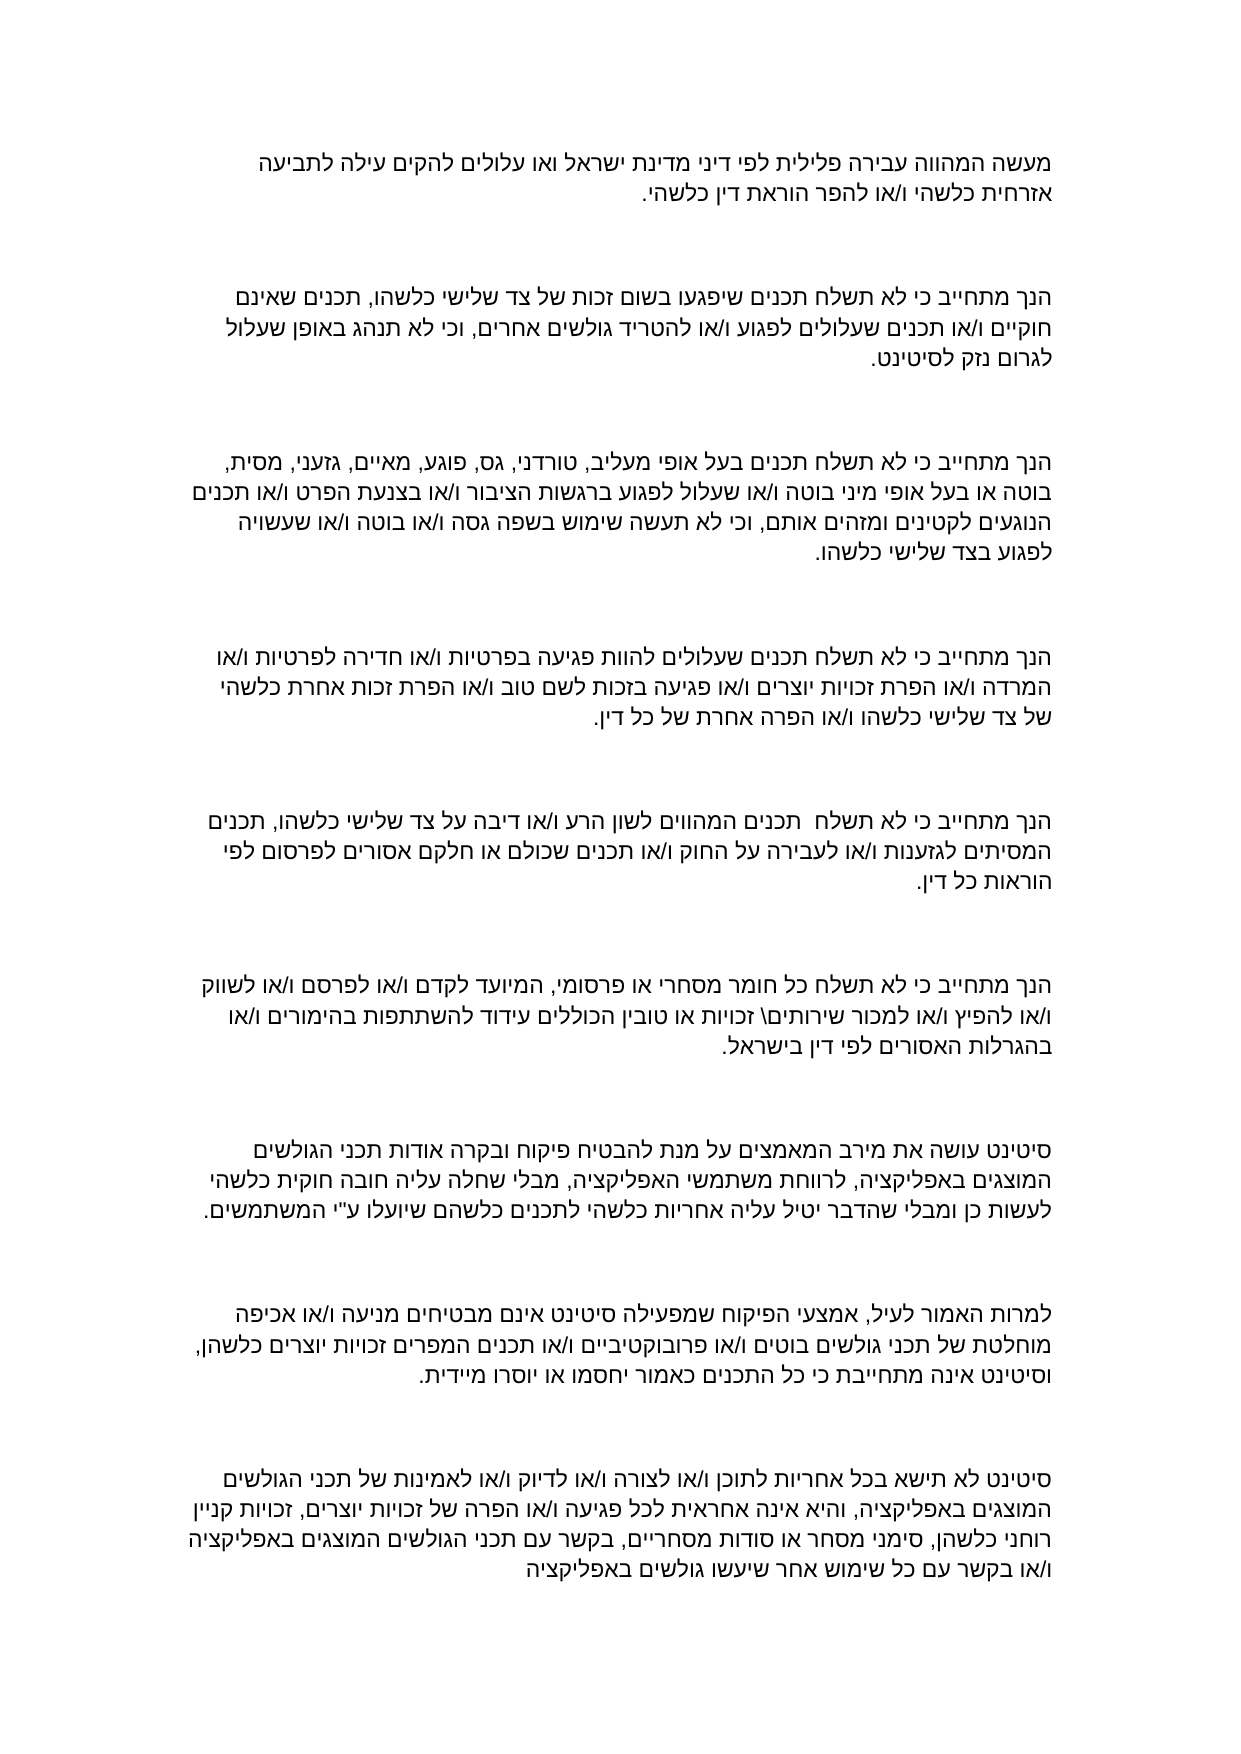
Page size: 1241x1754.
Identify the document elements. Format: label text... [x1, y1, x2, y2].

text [187, 150, 1053, 207]
text הנך מתחייב כי לא תשלח כל חומר מסחרי או פרסומי, המיועד לקדם ו/או לפרסם ו/או לשווק ו/או להפיץ ו/או למכור שירותים\ זכויות או טובין הכוללים עידוד להשתתפות בהימורים ו/או בהגרלות האסורים לפי דין בישראל. [187, 972, 1053, 1059]
text סיטינט לא תישא בכל אחריות לתוכן ו/או לצורה ו/או לדיוק ו/או לאמינות של תכני הגולשים המוצגים באפליקציה, והיא אינה אחראית לכל פגיעה ו/או הפרה של זכויות יוצרים, זכויות קניין רוחני כלשהן, סימני מסחר או סודות מסחריים, בקשר עם תכני הגולשים המוצגים באפליקציה ו/או בקשר עם כל שימוש אחר שיעשו גולשים באפליקציה [187, 1466, 1053, 1583]
text הנך מתחייב כי לא תשלח תכנים המהווים לשון הרע ו/או דיבה על צד שלישי כלשהו, תכנים המסיתים לגזענות ו/או לעבירה על החוק ו/או תכנים שכולם או חלקם אסורים לפרסום לפי הוראות כל דין. [187, 808, 1053, 895]
text סיטינט עושה את מירב המאמצים על מנת להבטיח פיקוח ובקרה אודות תכני הגולשים המוצגים באפליקציה, לרווחת משתמשי האפליקציה, מבלי שחלה עליה חובה חוקית כלשהי לעשות כן ומבלי שהדבר יטיל עליה אחריות כלשהי לתכנים כלשהם שיועלו ע"י המשתמשים. [187, 1137, 1053, 1224]
text הנך מתחייב כי לא תשלח תכנים בעל אופי מעליב, טורדני, גס, פוגע, מאיים, גזעני, מסית, בוטה או בעל אופי מיני בוטה ו/או שעלול לפגוע ברגשות הציבור ו/או בצנעת הפרט ו/או תכנים הנוגעים לקטינים ומזהים אותם, וכי לא תעשה שימוש בשפה גסה ו/או בוטה ו/או שעשויה לפגוע בצד שלישי כלשהו. [187, 449, 1053, 566]
text למרות האמור לעיל, אמצעי הפיקוח שמפעילה סיטינט אינם מבטיחים מניעה ו/או אכיפה מוחלטת של תכני גולשים בוטים ו/או פרובוקטיביים ו/או תכנים המפרים זכויות יוצרים כלשהן, וסיטינט אינה מתחייבת כי כל התכנים כאמור יחסמו או יוסרו מיידית. [187, 1301, 1053, 1388]
text הנך מתחייב כי לא תשלח תכנים שיפגעו בשום זכות של צד שלישי כלשהו, תכנים שאינם חוקיים ו/או תכנים שעלולים לפגוע ו/או להטריד גולשים אחרים, וכי לא תנהג באופן שעלול לגרום נזק לסיטינט. [187, 284, 1053, 371]
text הנך מתחייב כי לא תשלח תכנים שעלולים להוות פגיעה בפרטיות ו/או חדירה לפרטיות ו/או המרדה ו/או הפרת זכויות יוצרים ו/או פגיעה בזכות לשם טוב ו/או הפרת זכות אחרת כלשהי של צד שלישי כלשהו ו/או הפרה אחרת של כל דין. [187, 643, 1053, 730]
